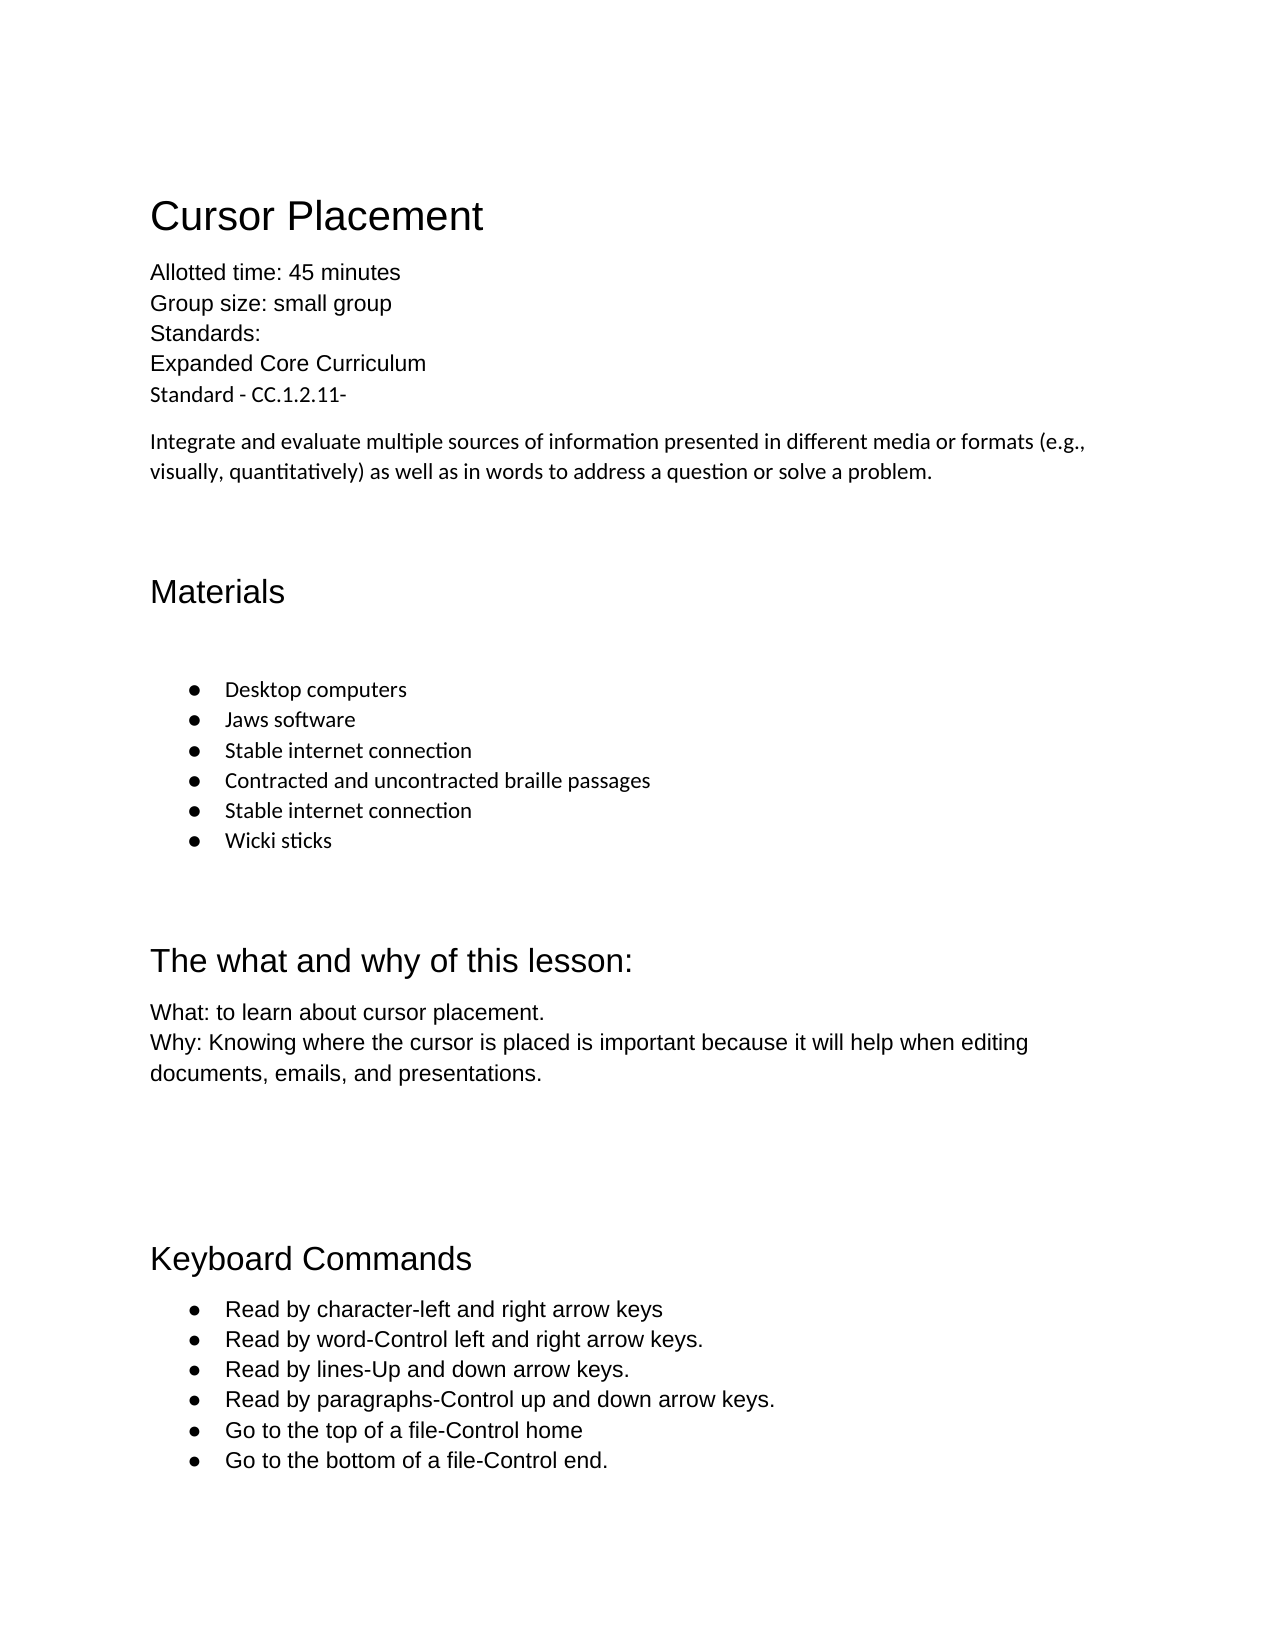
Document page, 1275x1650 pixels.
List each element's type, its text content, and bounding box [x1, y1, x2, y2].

list Jaws software [187, 706, 1125, 733]
subtitle The what and why of this lesson: [150, 941, 1125, 979]
text Expanded Core Curriculum [150, 350, 1125, 376]
subtitle Materials [150, 572, 1125, 610]
list Stable internet connection [187, 796, 1125, 824]
text Standard - CC.1.2.11- [150, 380, 1125, 408]
list Read by word-Control left and right arrow keys. [187, 1326, 1125, 1352]
list Read by character-left and right arrow keys [187, 1296, 1125, 1322]
list Go to the top of a file-Control home [187, 1417, 1125, 1443]
list Wicki sticks [187, 826, 1125, 854]
text Allotted time: 45 minutes [150, 259, 1125, 286]
text Standards: [150, 320, 1125, 346]
list Go to the bottom of a file-Control end. [187, 1447, 1125, 1473]
text Why: Knowing where the cursor is placed is important because it will help when editing documents, emails, and presentations. [150, 1029, 1125, 1086]
text What: to learn about cursor placement. [150, 999, 1125, 1025]
text Integrate and evaluate multiple sources of information presented in different media or formats (e.g., visually, quantitatively) as well as in words to address a question or solve a problem. [150, 427, 1125, 485]
text Group size: small group [150, 289, 1125, 316]
list Read by lines-Up and down arrow keys. [187, 1356, 1125, 1382]
subtitle Keyboard Commands [150, 1239, 1125, 1277]
list Read by paragraphs-Control up and down arrow keys. [187, 1386, 1125, 1413]
list Desktop computers [187, 675, 1125, 703]
subtitle Cursor Placement [150, 192, 1125, 239]
list Contracted and uncontracted braille passages [187, 766, 1125, 794]
list Stable internet connection [187, 736, 1125, 764]
